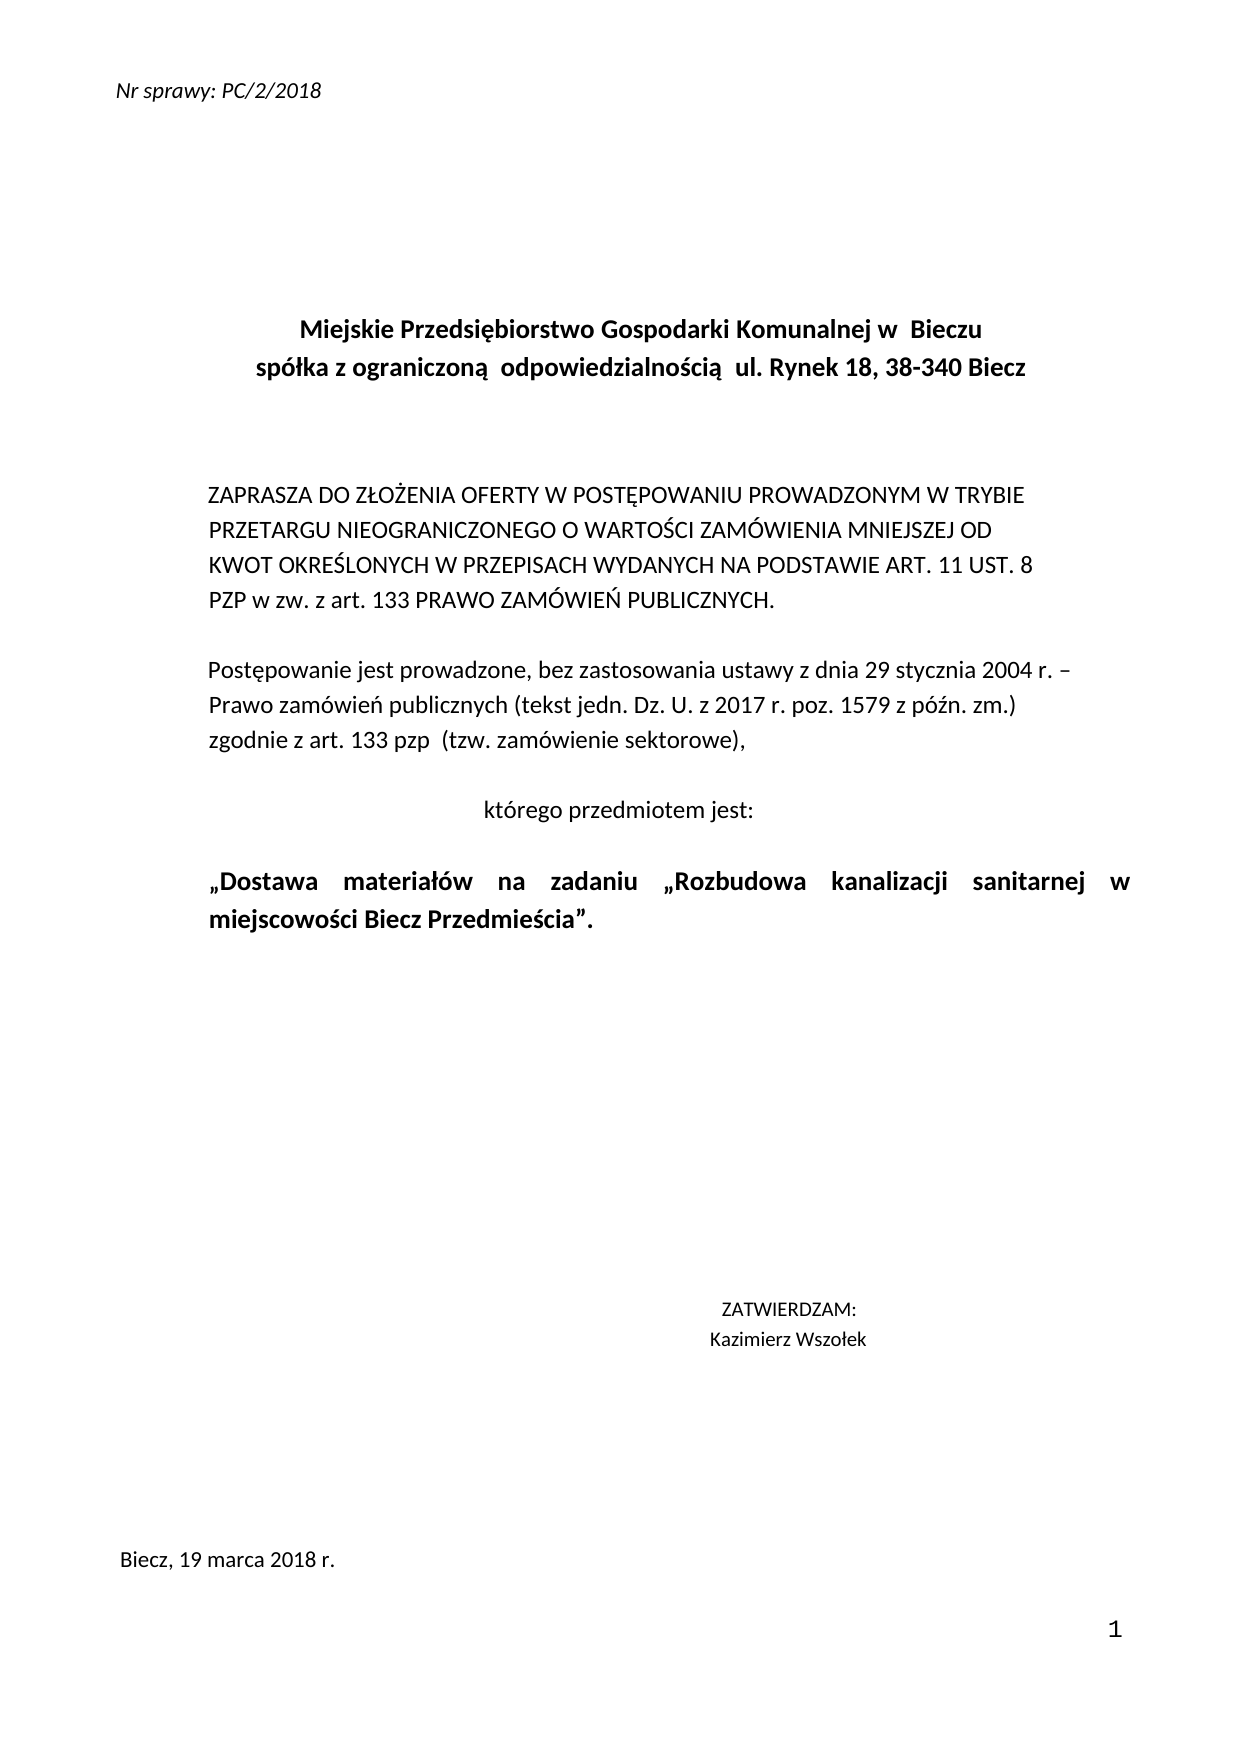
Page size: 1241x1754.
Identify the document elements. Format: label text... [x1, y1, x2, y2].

text Kazimierz Wszołek [669, 1326, 1123, 1351]
text Postępowanie jest prowadzone, bez zastosowania ustawy z dnia 29 stycznia 2004 r. – Prawo zamówień publicznych (tekst jedn. Dz. U. z 2017 r. poz. 1579 z późn. zm.) zgodnie z art. 133 pzp (tzw. zamówienie sektorowe), [208, 654, 1080, 755]
text którego przedmiotem jest: [307, 794, 931, 825]
text ZATWIERDZAM: [489, 1296, 1123, 1322]
text Miejskie Przedsiębiorstwo Gospodarki Komunalnej w Bieczu spółka z ograniczoną odpowiedzialnością ul. Rynek 18, 38-340 Biecz [179, 312, 1102, 383]
text Biecz, 19 marca 2018 r. [120, 1545, 928, 1573]
text ZAPRASZA DO ZŁOŻENIA OFERTY W POSTĘPOWANIU PROWADZONYM W TRYBIE PRZETARGU NIEOGRANICZONEGO O WARTOŚCI ZAMÓWIENIA MNIEJSZEJ OD KWOT OKREŚLONYCH W PRZEPISACH WYDANYCH NA PODSTAWIE ART. 11 UST. 8 PZP w zw. z art. 133 PRAWO ZAMÓWIEŃ PUBLICZNYCH. [208, 479, 1036, 615]
text „Dostawa materiałów na zadaniu „Rozbudowa kanalizacji sanitarnej w miejscowości Biecz Przedmieścia”. [209, 864, 1132, 935]
